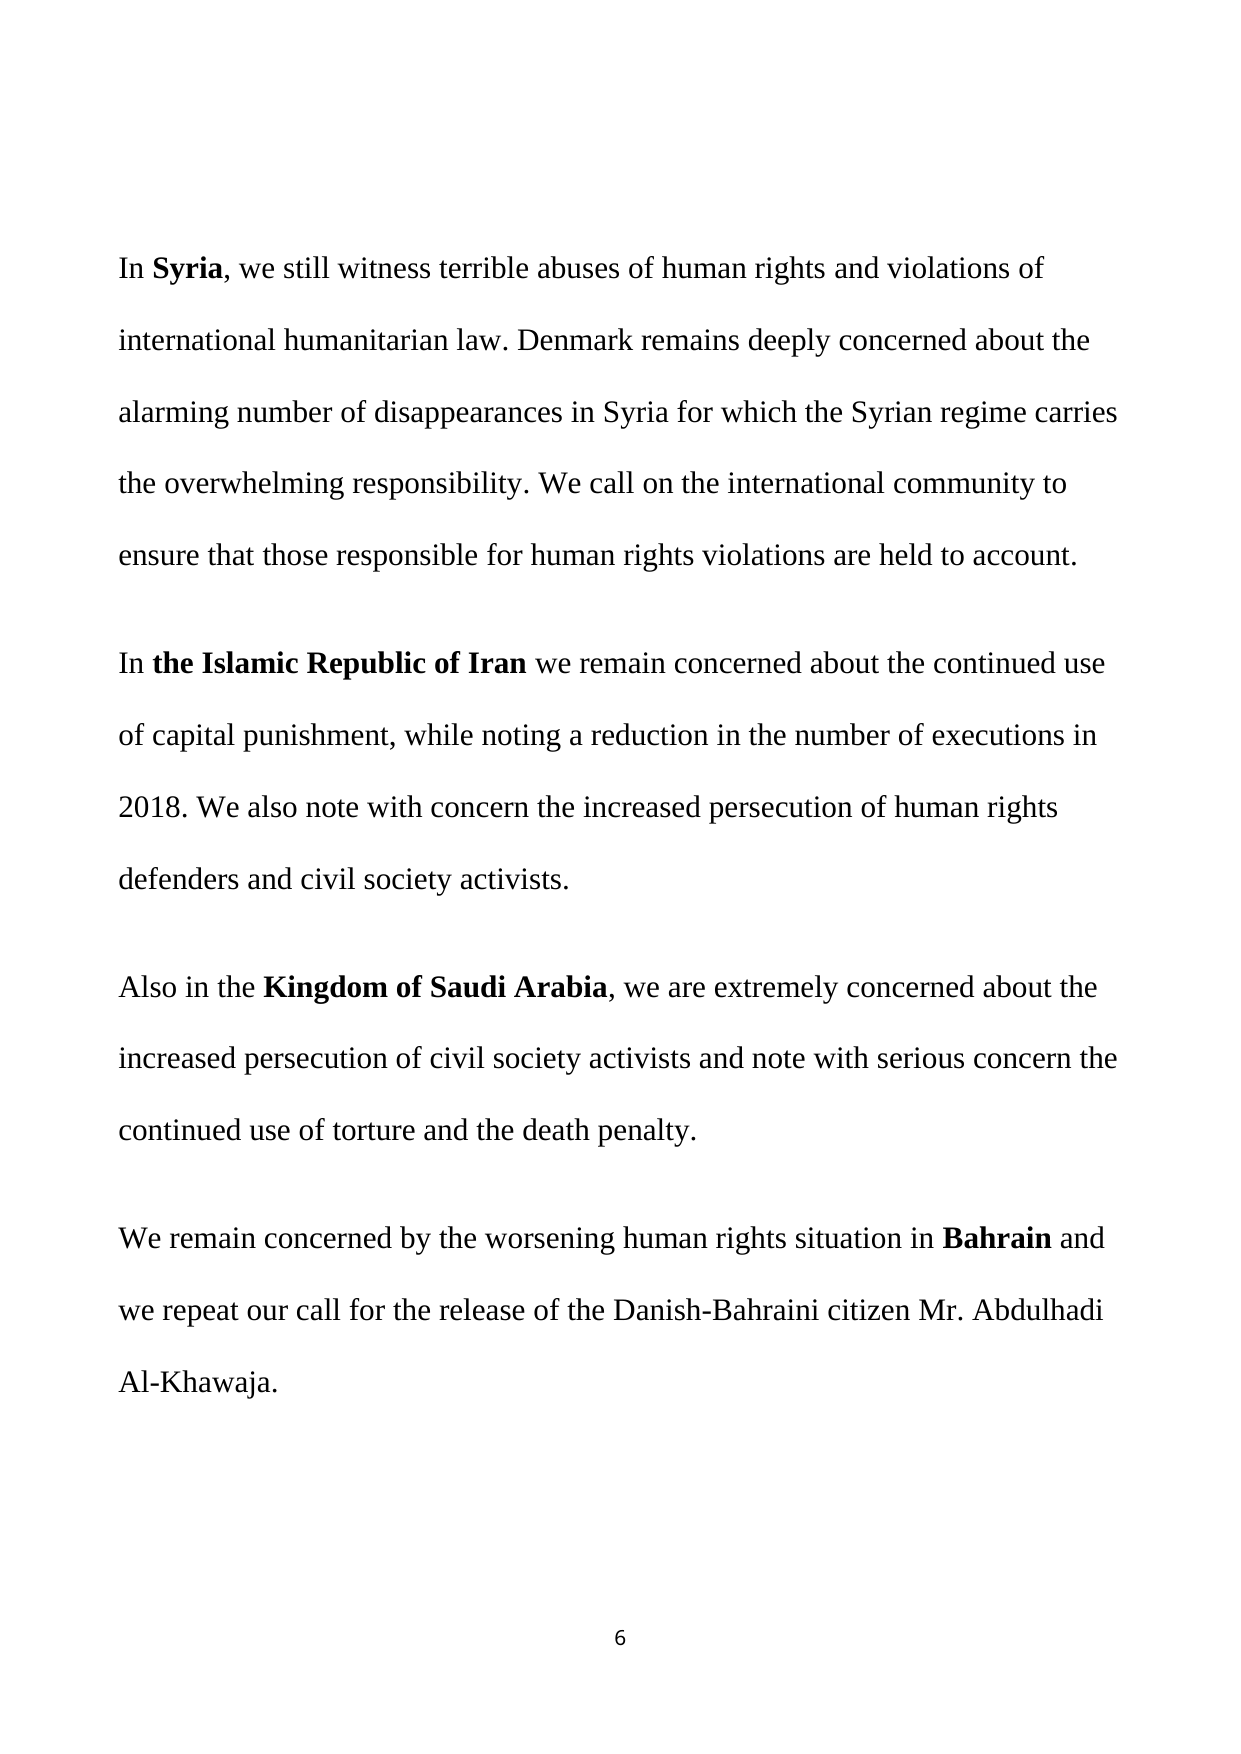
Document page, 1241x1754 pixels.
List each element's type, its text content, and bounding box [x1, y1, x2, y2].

text We remain concerned by the worsening human rights situation in Bahrain and we repeat our call for the release of the Danish-Bahraini citizen Mr. Abdulhadi Al-Khawaja. [118, 1219, 1122, 1399]
text Also in the Kingdom of Saudi Arabia, we are extremely concerned about the increased persecution of civil society activists and note with serious concern the continued use of torture and the death penalty. [118, 968, 1122, 1147]
text In Syria, we still witness terrible abuses of human rights and violations of international humanitarian law. Denmark remains deeply concerned about the alarming number of disappearances in Syria for which the Syrian regime carries the overwhelming responsibility. We call on the international community to ensure that those responsible for human rights violations are held to account. [118, 249, 1122, 572]
text In the Islamic Republic of Iran we remain concerned about the continued use of capital punishment, while noting a reduction in the number of executions in 2018. We also note with concern the increased persecution of human rights defenders and civil society activists. [118, 644, 1122, 896]
